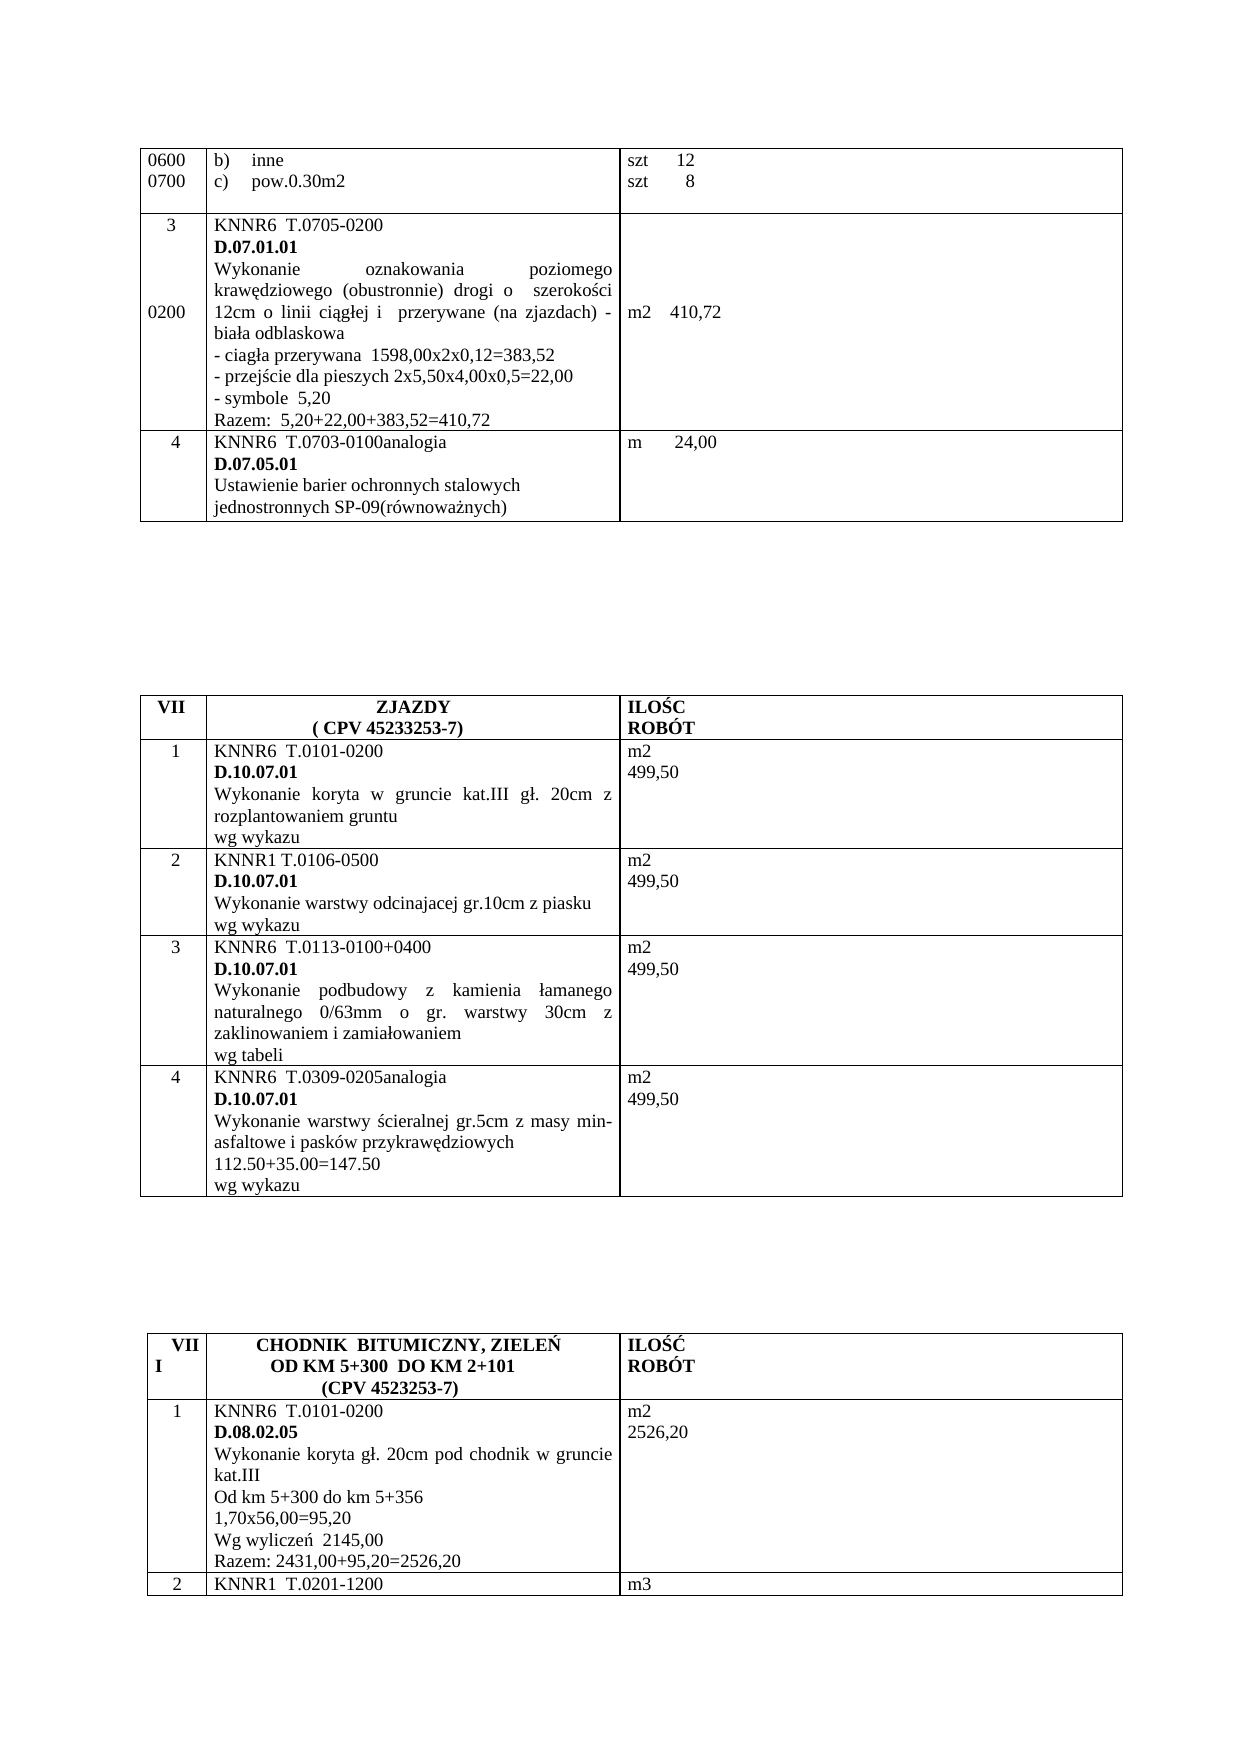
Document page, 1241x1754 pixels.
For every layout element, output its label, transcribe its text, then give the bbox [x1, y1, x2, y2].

table_cell 1 [148, 1400, 206, 1572]
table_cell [207, 149, 619, 213]
table_header VII [141, 696, 206, 739]
table_cell szt 11 szt 12 szt 8 [621, 149, 1122, 213]
table_header ILOŚĆ ROBÓT [621, 1334, 1122, 1398]
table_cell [207, 1573, 619, 1594]
table_cell KNNR6 T.0705-0200 D.07.01.01 Wykonanie oznakowania poziomego krawędziowego (obustronnie) drogi o szerokości 12cm o linii ciągłej i przerywane (na zjazdach) - biała odblaskowa - ciagła przerywana 1598,00x2x0,12=383,52 - przejście dla pieszych 2x5,50x4,00x0,5=22,00 - symbole 5,20 Razem: 5,20+22,00+383,52=410,72 [207, 214, 619, 430]
table_cell 3 0200 [141, 214, 206, 430]
table_cell m3 505,24 [621, 1573, 1122, 1594]
table_header VIII [148, 1334, 206, 1398]
table_cell 4 [141, 1066, 206, 1196]
table_cell KNNR6 T.0113-0100+0400 D.10.07.01 Wykonanie podbudowy z kamienia łamanego naturalnego 0/63mm o gr. warstwy 30cm z zaklinowaniem i zamiałowaniem wg tabeli [207, 936, 619, 1065]
table_cell KNNR6 T.0101-0200 D.08.02.05 Wykonanie koryta gł. 20cm pod chodnik w gruncie kat.III Od km 5+300 do km 5+356 1,70x56,00=95,20 Wg wyliczeń 2145,00 Razem: 2431,00+95,20=2526,20 [207, 1400, 619, 1572]
table_cell m2 499,50 [621, 936, 1122, 1065]
table_cell KNNR6 T.0101-0200 D.10.07.01 Wykonanie koryta w gruncie kat.III gł. 20cm z rozplantowaniem gruntu wg wykazu [207, 740, 619, 848]
table_cell 3 [141, 936, 206, 1065]
table_cell 4 [141, 431, 206, 521]
table_cell m2 410,72 [621, 214, 1122, 430]
table_cell 1 [141, 740, 206, 848]
table_cell 2 0500 0600 0700 [141, 149, 206, 213]
table_header ZJAZDY ( CPV 45233253-7) [207, 696, 619, 739]
table_cell m2 499,50 [621, 740, 1122, 848]
table_cell m2 499,50 [621, 1066, 1122, 1196]
table_cell 2 [148, 1573, 206, 1594]
table_header ILOŚC ROBÓT [621, 696, 1122, 739]
table_cell KNNR6 T.0703-0100analogia D.07.05.01 Ustawienie barier ochronnych stalowych jednostronnych SP-09(równoważnych) [207, 431, 619, 521]
table_cell m2 2526,20 [621, 1400, 1122, 1572]
table_cell KNNR6 T.0309-0205analogia D.10.07.01 Wykonanie warstwy ścieralnej gr.5cm z masy min-asfaltowe i pasków przykrawędziowych 112.50+35.00=147.50 wg wykazu [207, 1066, 619, 1196]
table_cell m2 499,50 [621, 849, 1122, 935]
table_cell KNNR1 T.0106-0500 D.10.07.01 Wykonanie warstwy odcinajacej gr.10cm z piasku wg wykazu [207, 849, 619, 935]
table_header CHODNIK BITUMICZNY, ZIELEŃ OD KM 5+300 DO KM 2+101 (CPV 4523253-7) [207, 1334, 619, 1398]
table_cell m 24,00 [621, 431, 1122, 521]
table_cell 2 [141, 849, 206, 935]
